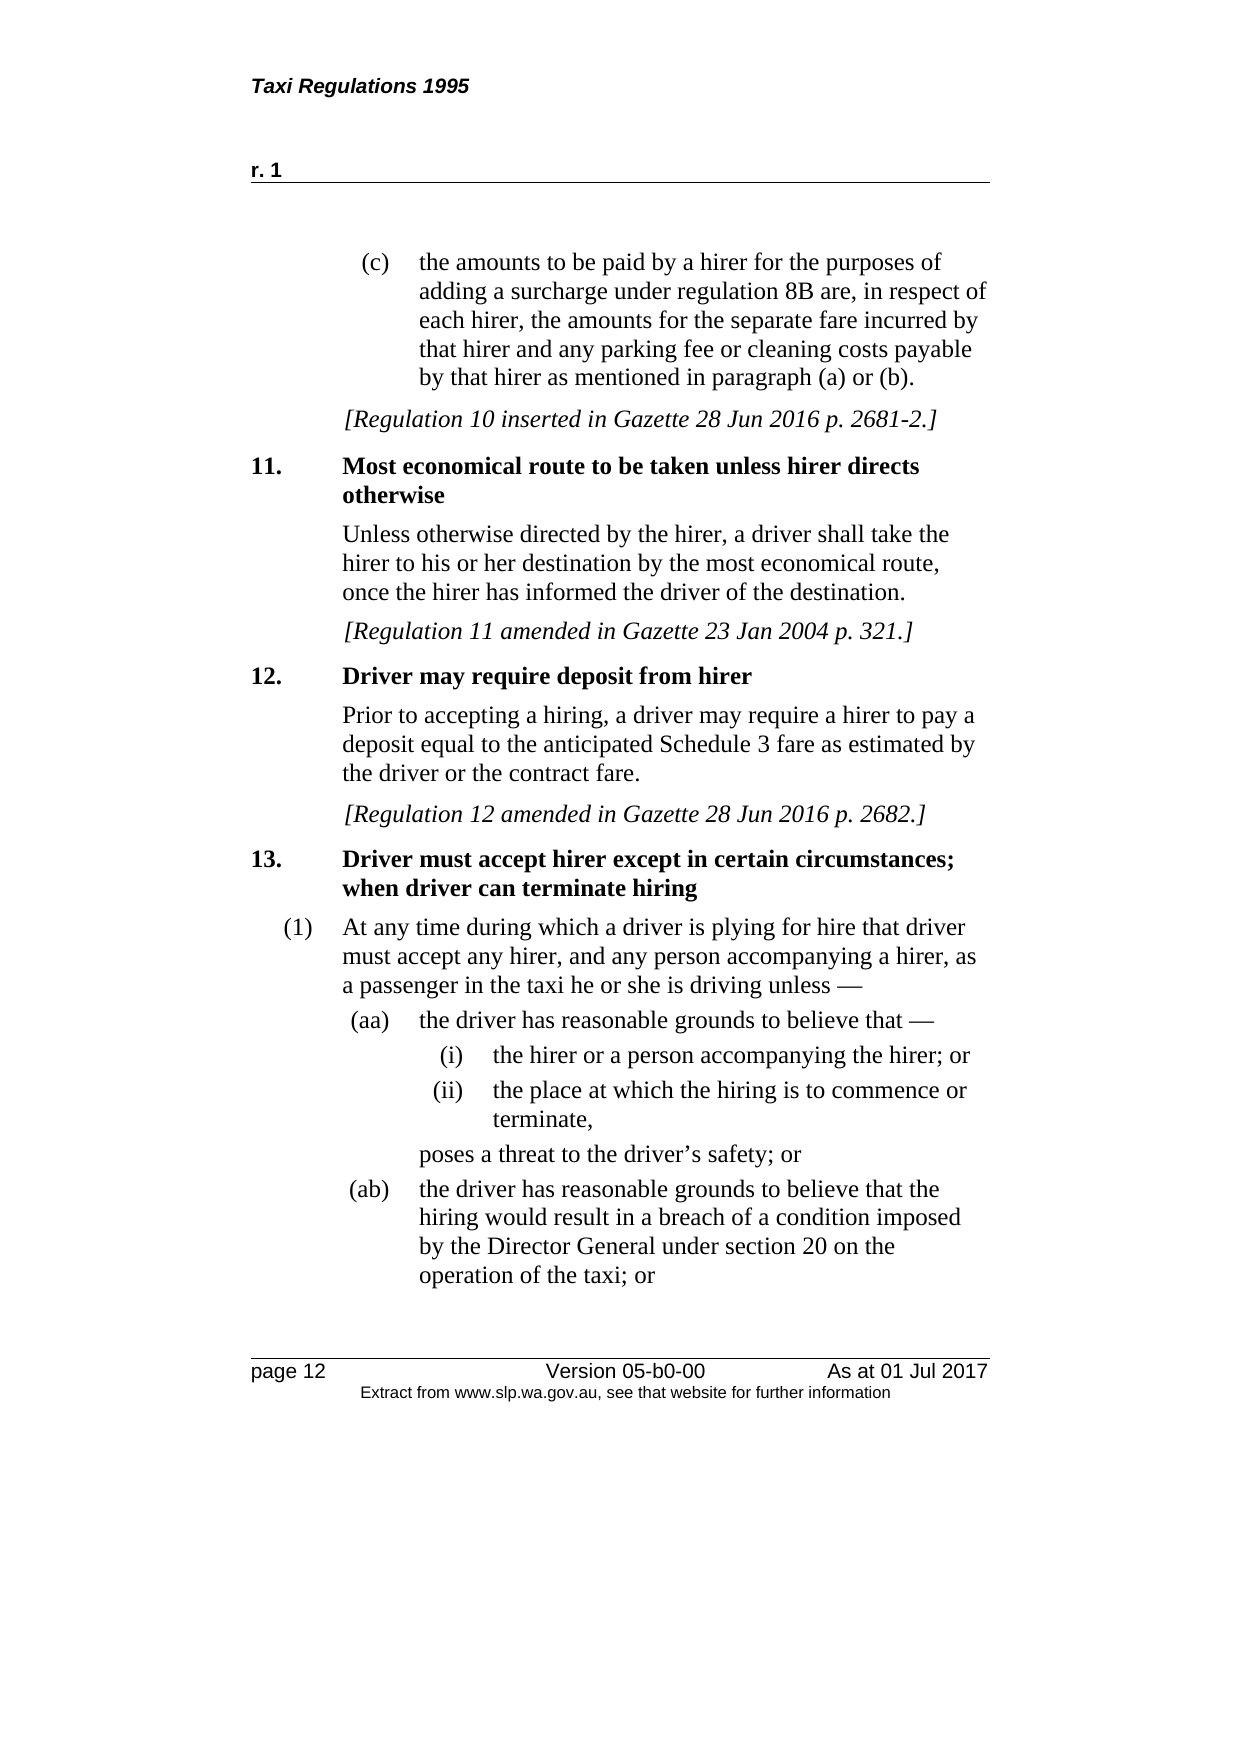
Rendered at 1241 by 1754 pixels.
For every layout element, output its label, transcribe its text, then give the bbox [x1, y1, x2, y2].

text Unless otherwise directed by the hirer, a driver shall take the hirer to his or her destination by the most economical route, once the hirer has informed the driver of the destination. [251, 519, 990, 605]
text (c) the amounts to be paid by a hirer for the purposes of adding a surcharge under regulation 8B are, in respect of each hirer, the amounts for the separate fare incurred by that hirer and any parking fee or cleaning costs payable by that hirer as mentioned in paragraph (a) or (b). [251, 247, 990, 391]
text (1) At any time during which a driver is plying for hire that driver must accept any hirer, and any person accompanying a hirer, as a passenger in the taxi he or she is driving unless — [251, 912, 990, 999]
text [Regulation 12 amended in Gazette 28 Jun 2016 p. 2682.] [251, 799, 990, 828]
subtitle 11. Most economical route to be taken unless hirer directs otherwise [251, 451, 990, 509]
subtitle 12. Driver may require deposit from hirer [251, 661, 990, 690]
subtitle 13. Driver must accept hirer except in certain circumstances; when driver can terminate hiring [251, 844, 990, 902]
text (aa) the driver has reasonable grounds to believe that — [251, 1005, 990, 1034]
text (i) the hirer or a person accompanying the hirer; or [251, 1040, 990, 1069]
text poses a threat to the driver’s safety; or [251, 1139, 990, 1167]
text [Regulation 10 inserted in Gazette 28 Jun 2016 p. 2681-2.] [251, 404, 990, 432]
text Prior to accepting a hiring, a driver may require a hirer to pay a deposit equal to the anticipated Schedule 3 fare as estimated by the driver or the contract fare. [251, 700, 990, 787]
text [Regulation 11 amended in Gazette 23 Jan 2004 p. 321.] [251, 616, 990, 644]
text (ii) the place at which the hiring is to commence or terminate, [251, 1075, 990, 1132]
text (ab) the driver has reasonable grounds to believe that the hiring would result in a breach of a condition imposed by the Director General under section 20 on the operation of the taxi; or [251, 1174, 990, 1289]
